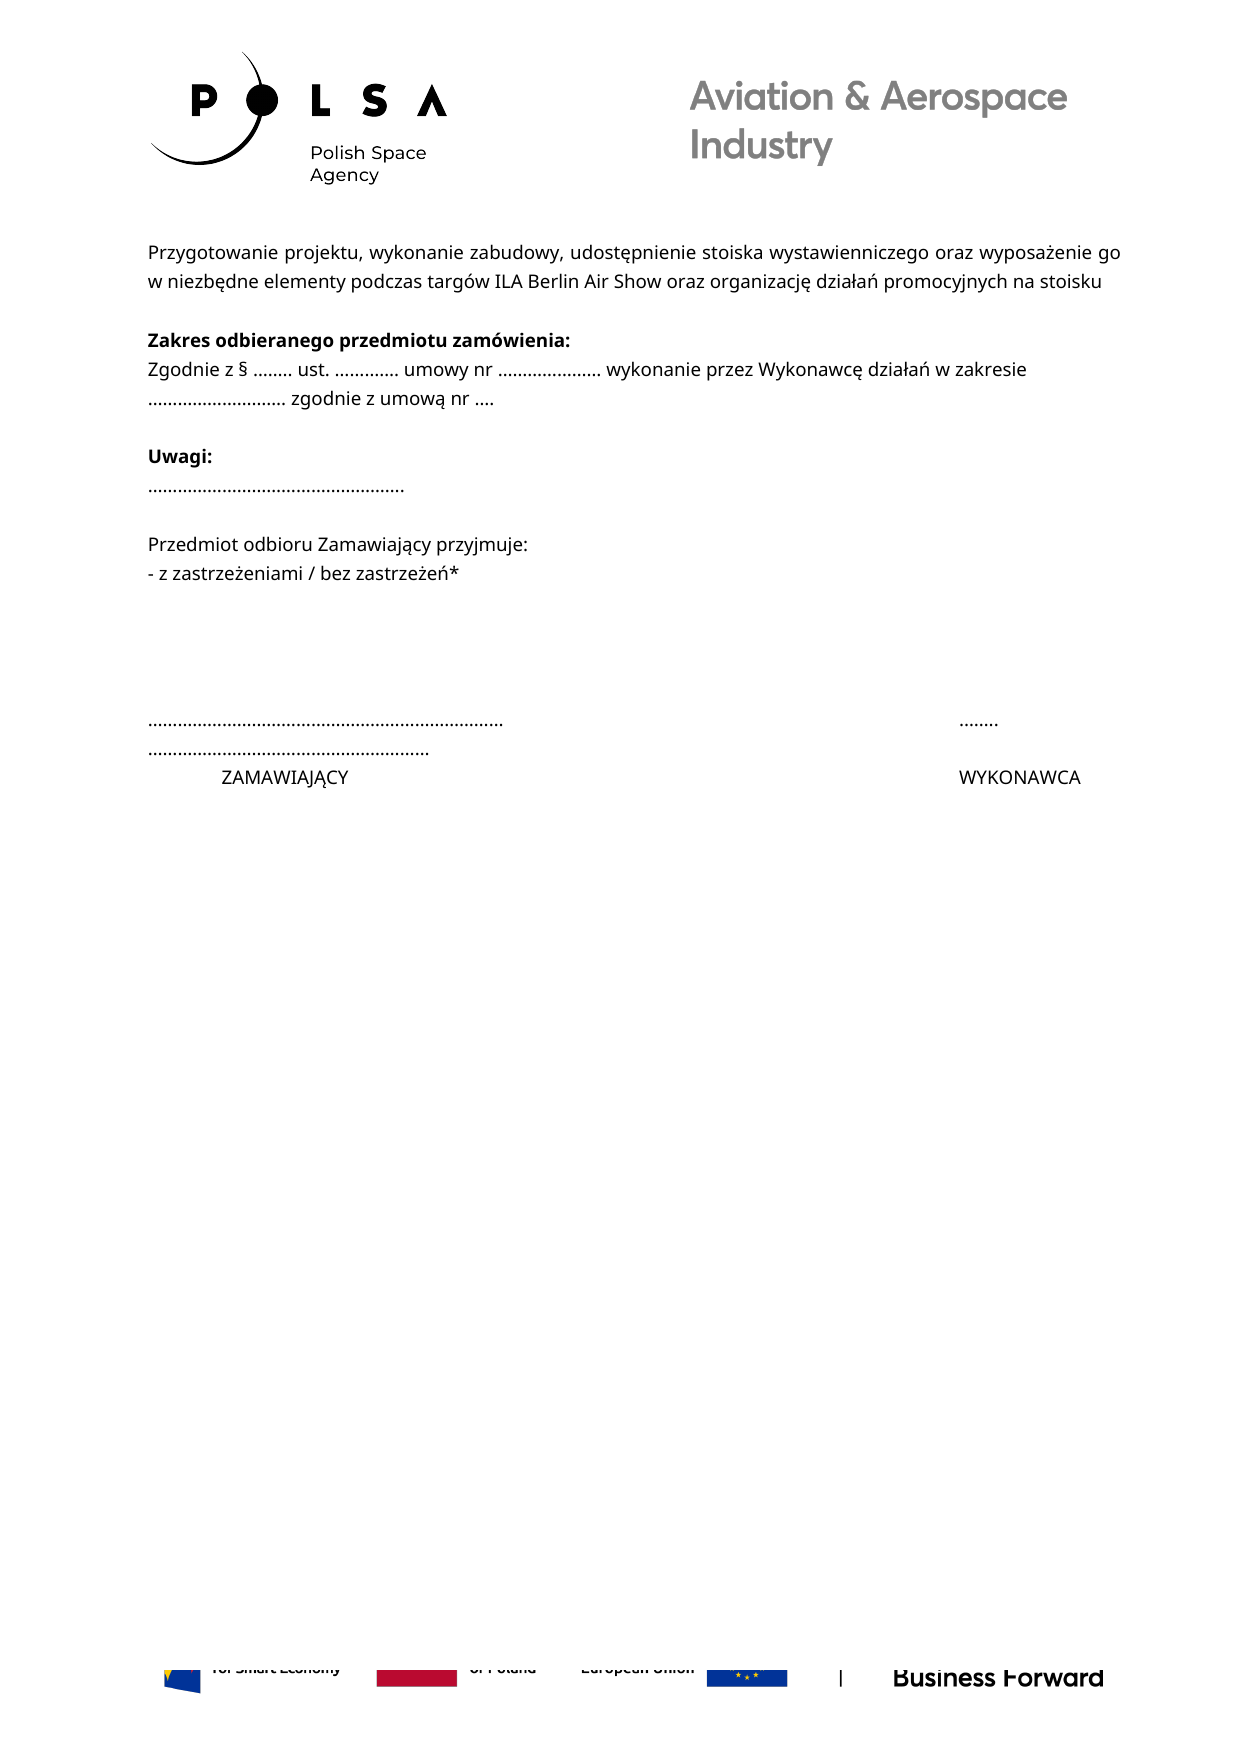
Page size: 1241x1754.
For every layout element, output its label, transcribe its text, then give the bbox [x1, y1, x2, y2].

text ………………………. zgodnie z umową nr …. [148, 382, 1122, 411]
text Przedmiot odbioru Zamawiający przyjmuje: [148, 528, 1122, 557]
text Przygotowanie projektu, wykonanie zabudowy, udostępnienie stoiska wystawienniczego oraz wyposażenie go w niezbędne elementy podczas targów ILA Berlin Air Show oraz organizację działań promocyjnych na stoisku [148, 236, 1122, 294]
text ……………………………………………………………… .…….………………………………………………… [148, 703, 1122, 761]
text Zgodnie z § …….. ust. …………. umowy nr ………………… wykonanie przez Wykonawcę działań w zakresie [148, 353, 1122, 382]
picture [142, 42, 453, 189]
text Uwagi: ……………………………………………. [148, 440, 1122, 499]
text - z zastrzeżeniami / bez zastrzeżeń* [148, 557, 1122, 586]
picture [682, 73, 1070, 174]
text ZAMAWIAJĄCY WYKONAWCA [148, 761, 1122, 790]
picture [147, 1670, 1120, 1711]
text Zakres odbieranego przedmiotu zamówienia: [148, 324, 1122, 353]
